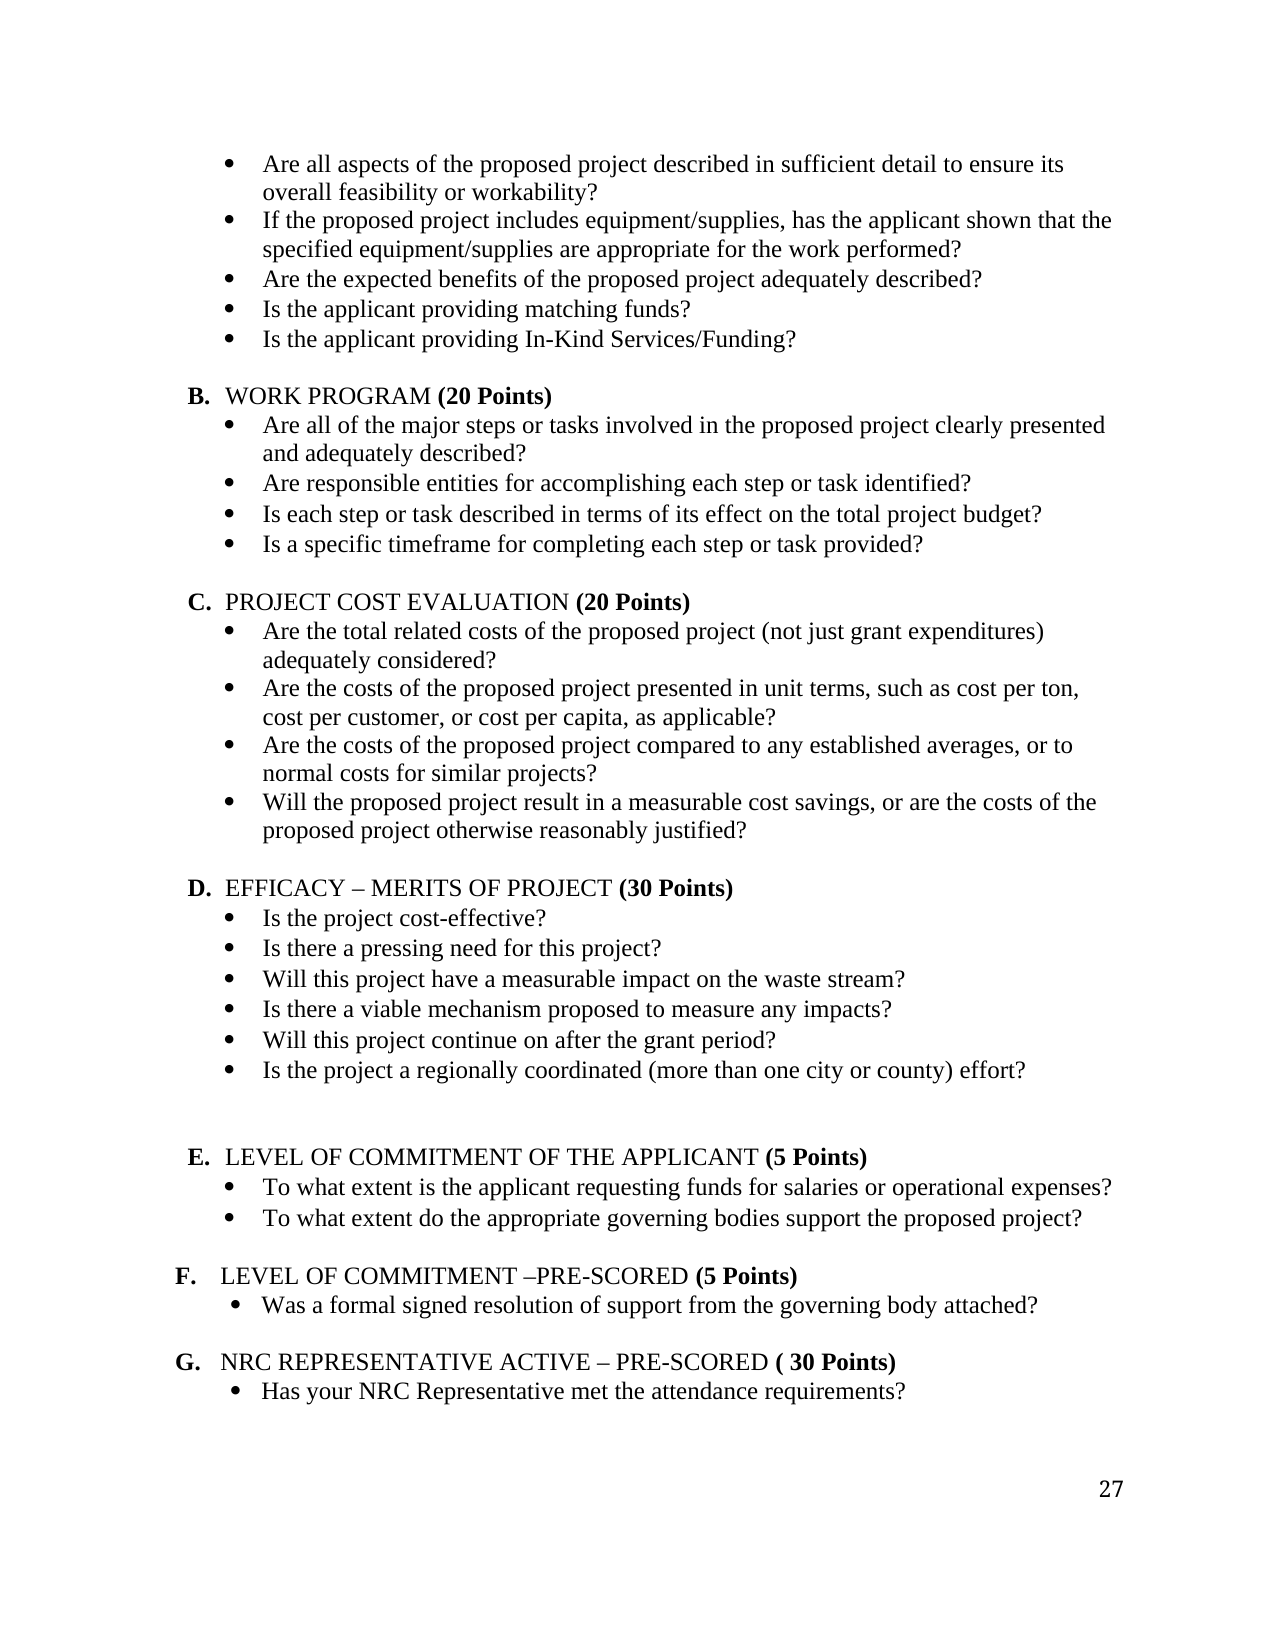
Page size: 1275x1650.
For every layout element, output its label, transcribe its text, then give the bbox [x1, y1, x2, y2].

list EFFICACY – MERITS OF PROJECT (30 Points) [187, 873, 1137, 902]
list Will this project continue on after the grant period? [225, 1024, 1137, 1054]
list Is there a viable mechanism proposed to measure any impacts? [225, 993, 1137, 1024]
list Is the applicant providing In-Kind Services/Funding? [225, 324, 1137, 353]
subtitle Are all of the major steps or tasks involved in the proposed project clearly presented and adequately described? [225, 411, 1105, 467]
subtitle Was a formal signed resolution of support from the governing body attached? [231, 1290, 1137, 1318]
list Is a specific timeframe for completing each step or task provided? [225, 528, 1137, 559]
subtitle Is the project cost-effective? [225, 902, 1137, 932]
subtitle Are the total related costs of the proposed project (not just grant expenditures) adequately considered? [225, 616, 1044, 674]
list Are the costs of the proposed project presented in unit terms, such as cost per ton, cost per customer, or cost per capita, as applicable? [225, 674, 1080, 730]
list LEVEL OF COMMITMENT OF THE APPLICANT (5 Points) [187, 1142, 1137, 1171]
subtitle To what extent is the applicant requesting funds for salaries or operational expenses? [225, 1171, 1137, 1202]
list Are all aspects of the proposed project described in sufficient detail to ensure its overall feasibility or workability? [225, 149, 1064, 206]
list Is the project a regionally coordinated (more than one city or county) effort? [225, 1054, 1137, 1085]
list If the proposed project includes equipment/supplies, has the applicant shown that the specified equipment/supplies are appropriate for the work performed? [225, 206, 1113, 263]
list LEVEL OF COMMITMENT –PRE-SCORED (5 Points) [175, 1261, 1137, 1289]
list To what extent do the appropriate governing bodies support the proposed project? [225, 1202, 1137, 1232]
list Is the applicant providing matching funds? [225, 293, 1137, 324]
subtitle Has your NRC Representative met the attendance requirements? [231, 1376, 1137, 1405]
list Are responsible entities for accomplishing each step or task identified? [225, 467, 1137, 498]
list Is there a pressing need for this project? [225, 932, 1137, 963]
list WORK PROGRAM (20 Points) [187, 381, 1137, 410]
list Will this project have a measurable impact on the waste stream? [225, 963, 1137, 993]
list PROJECT COST EVALUATION (20 Points) [187, 587, 1137, 616]
list Are the costs of the proposed project compared to any established averages, or to normal costs for similar projects? [225, 731, 1074, 787]
list Will the proposed project result in a measurable cost savings, or are the costs of the proposed project otherwise reasonably justified? [225, 788, 1097, 844]
list NRC REPRESENTATIVE ACTIVE – PRE-SCORED ( 30 Points) [175, 1347, 1137, 1376]
list Are the expected benefits of the proposed project adequately described? [225, 263, 1137, 293]
list Is each step or task described in terms of its effect on the total project budget? [225, 498, 1137, 528]
